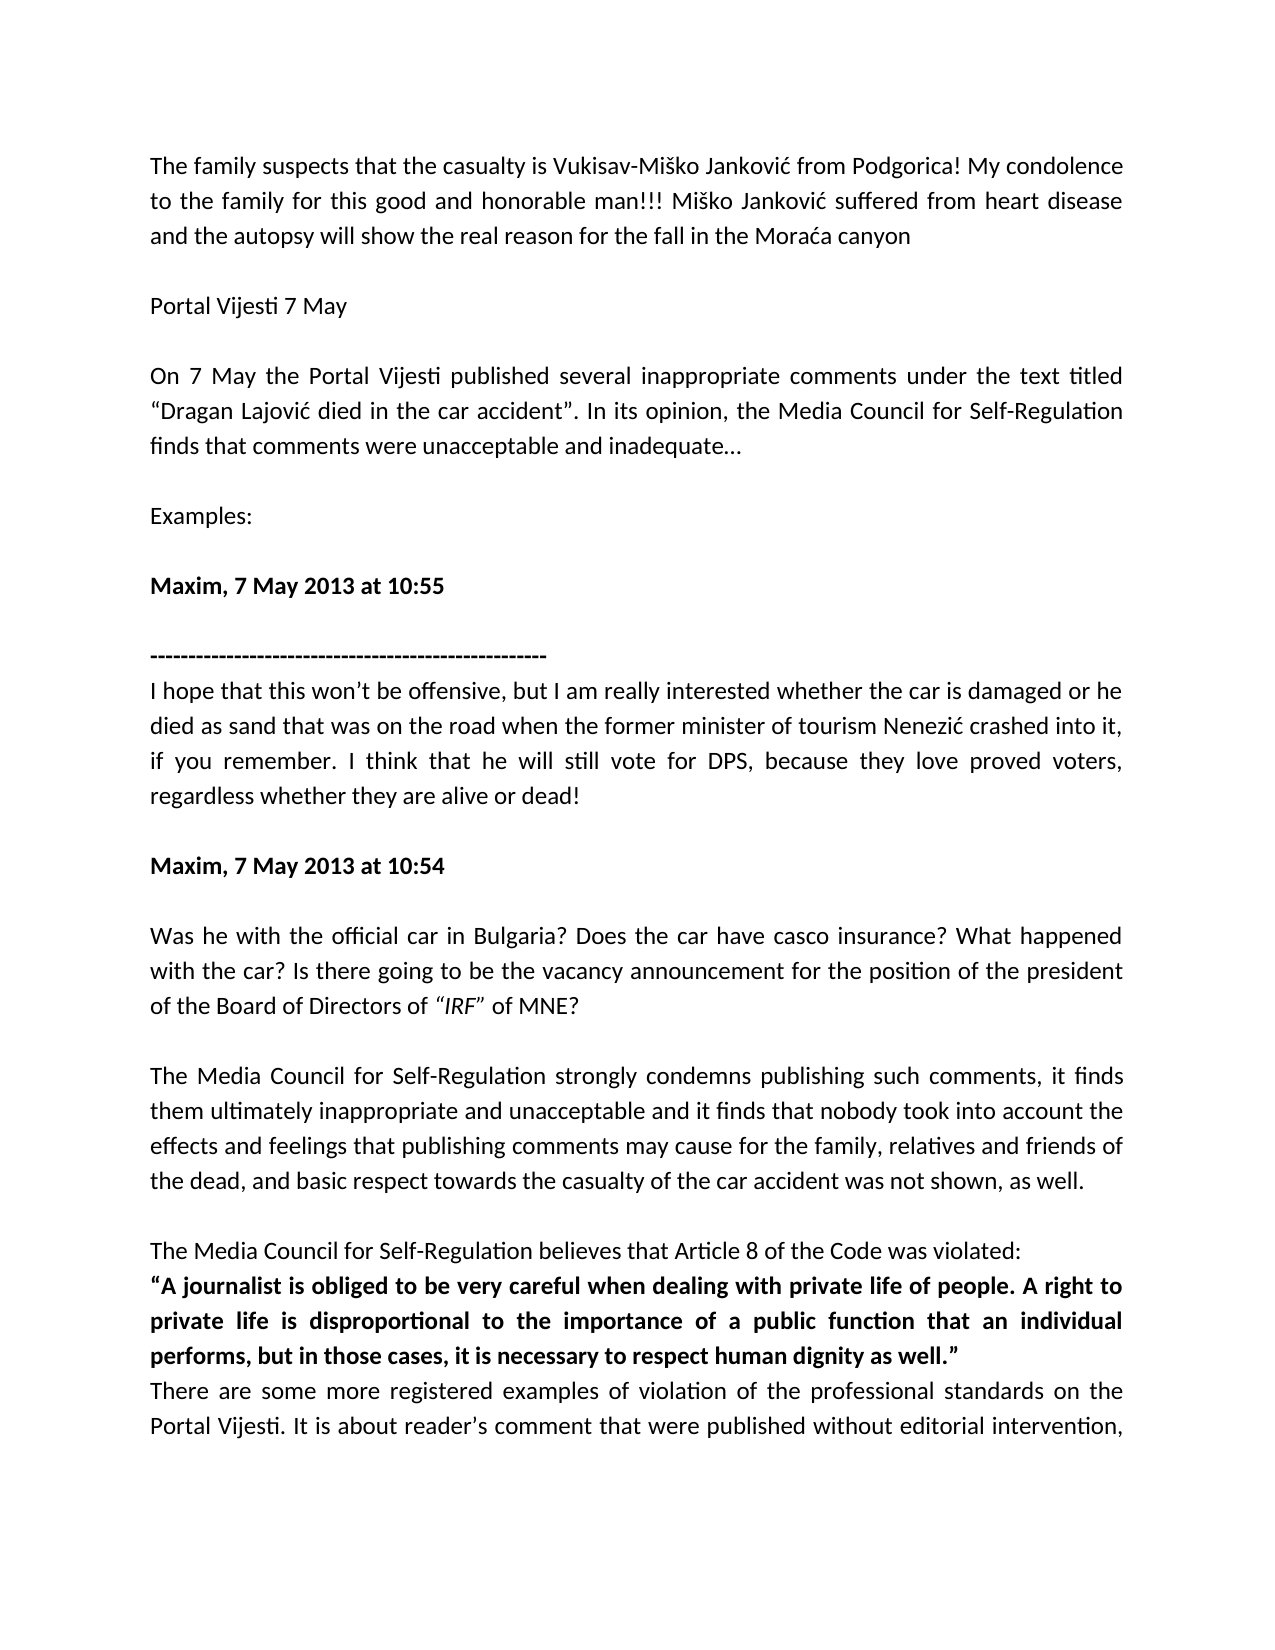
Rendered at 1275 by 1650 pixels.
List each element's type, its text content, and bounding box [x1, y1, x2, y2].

text The family suspects that the casualty is Vukisav-Miško Janković from Podgorica! My condolence to the family for this good and honorable man!!! Miško Janković suffered from heart disease and the autopsy will show the real reason for the fall in the Moraća canyon [150, 150, 1125, 251]
text Maxim, 7 May 2013 at 10:55 [150, 570, 1125, 601]
text Maxim, 7 May 2013 at 10:54 [150, 850, 1125, 881]
text Was he with the official car in Bulgaria? Does the car have casco insurance? What happened with the car? Is there going to be the vacancy announcement for the position of the president of the Board of Directors of “IRF” of MNE? [150, 920, 1125, 1021]
text Portal Vijesti 7 May [150, 290, 1125, 321]
text ---------------------------------------------------- [150, 640, 1125, 671]
text “A journalist is obliged to be very careful when dealing with private life of people. A right to private life is disproportional to the importance of a public function that an individual performs, but in those cases, it is necessary to respect human dignity as well.” [150, 1270, 1125, 1371]
text Examples: [150, 500, 1125, 531]
text The Media Council for Self-Regulation believes that Article 8 of the Code was violated: [150, 1235, 1125, 1266]
text I hope that this won’t be offensive, but I am really interested whether the car is damaged or he died as sand that was on the road when the former minister of tourism Nenezić crashed into it, if you remember. I think that he will still vote for DPS, because they love proved voters, regardless whether they are alive or dead! [150, 675, 1125, 811]
text The Media Council for Self-Regulation strongly condemns publishing such comments, it finds them ultimately inappropriate and unacceptable and it finds that nobody took into account the effects and feelings that publishing comments may cause for the family, relatives and friends of the dead, and basic respect towards the casualty of the car accident was not shown, as well. [150, 1060, 1125, 1196]
text On 7 May the Portal Vijesti published several inappropriate comments under the text titled “Dragan Lajović died in the car accident”. In its opinion, the Media Council for Self-Regulation finds that comments were unacceptable and inadequate… [150, 360, 1125, 461]
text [150, 1375, 1125, 1441]
